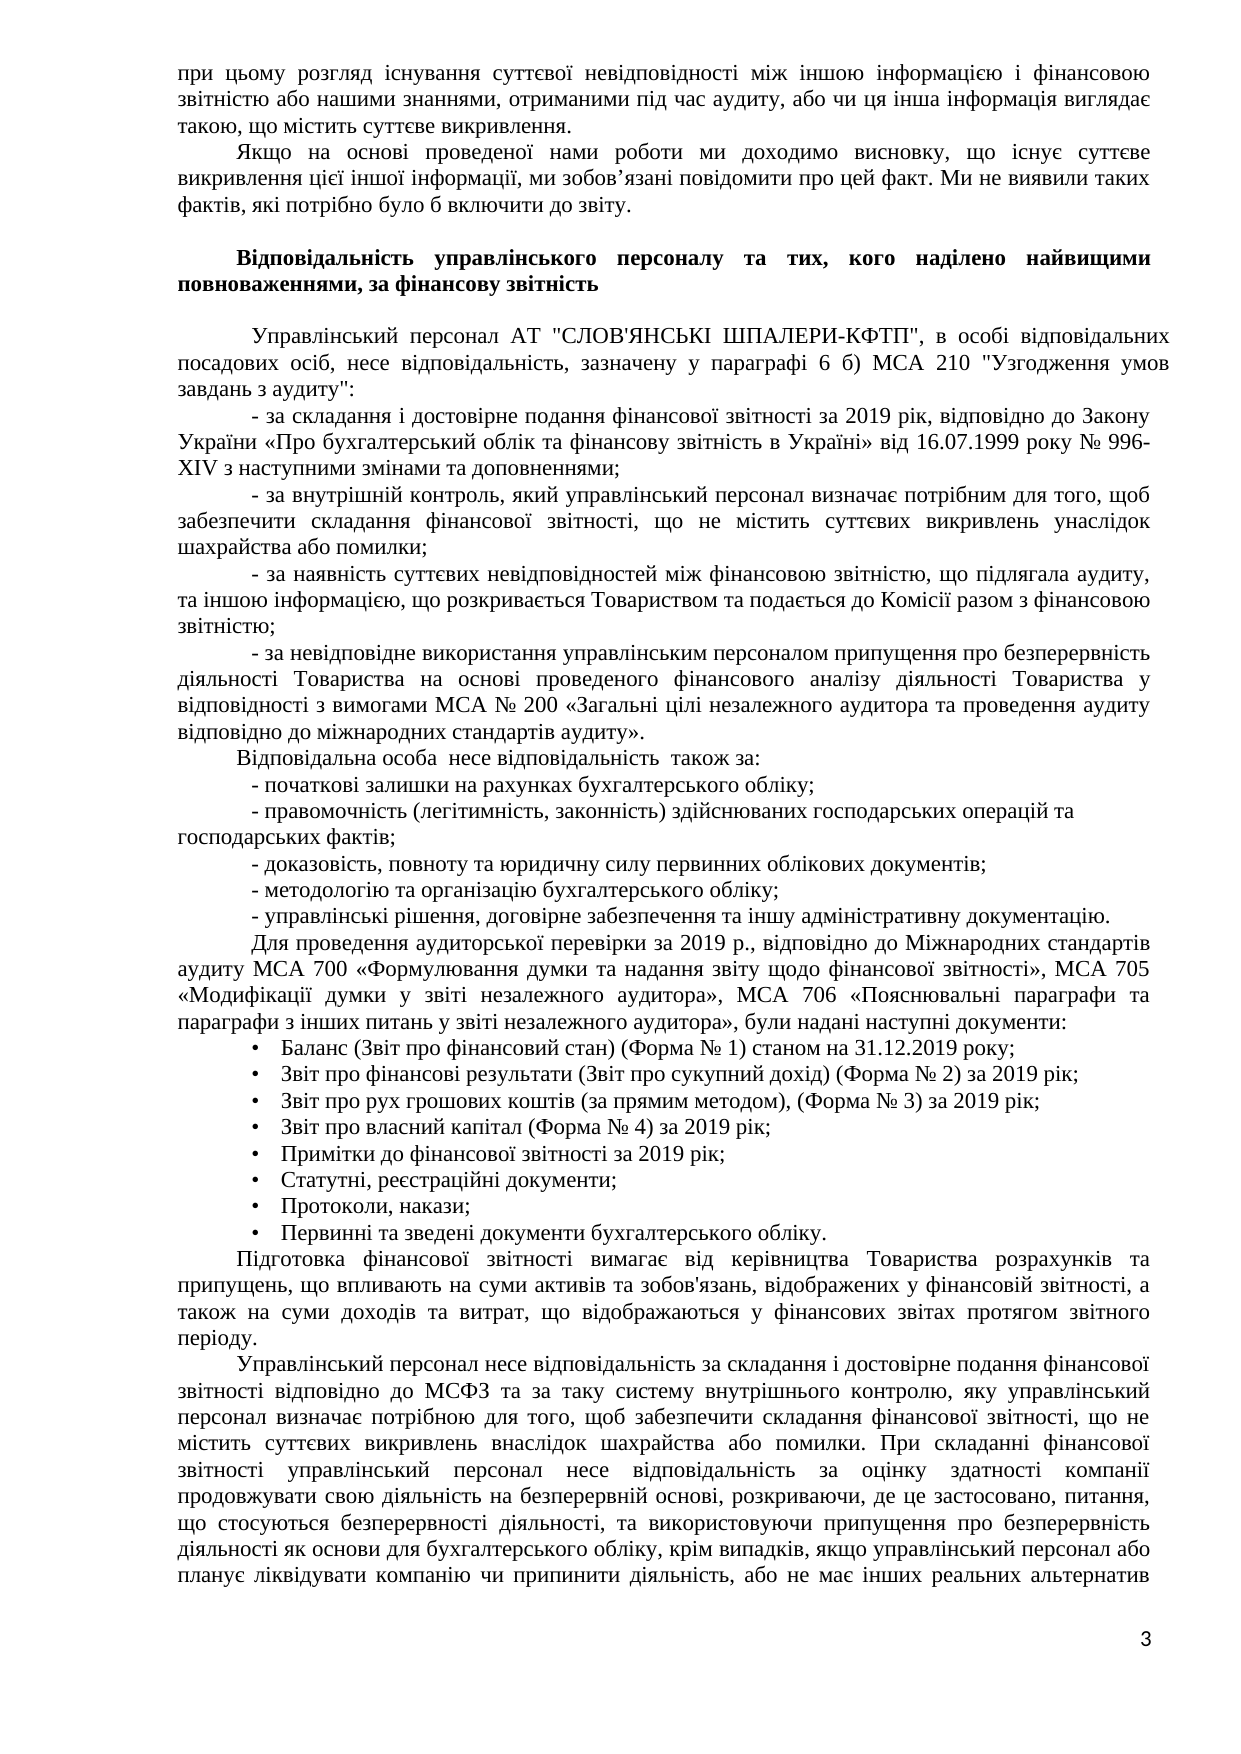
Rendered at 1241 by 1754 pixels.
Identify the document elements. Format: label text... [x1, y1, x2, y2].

list Баланс (Звіт про фінансовий стан) (Форма № 1) станом на 31.12.2019 року; [177, 1034, 1152, 1061]
text - за внутрішній контроль, який управлінський персонал визначає потрібним для того, щоб забезпечити складання фінансової звітності, що не містить суттєвих викривлень унаслідок шахрайства або помилки; [177, 481, 1152, 560]
text - за невідповідне використання управлінським персоналом припущення про безперервність діяльності Товариства на основі проведеного фінансового аналізу діяльності Товариства у відповідності з вимогами МСА № 200 «Загальні цілі незалежного аудитора та проведення аудиту відповідно до міжнародних стандартів аудиту». [177, 639, 1152, 744]
list Протоколи, накази; [177, 1192, 1152, 1219]
list Статутні, реєстраційні документи; [177, 1166, 1152, 1192]
text - початкові залишки на рахунках бухгалтерського обліку; [251, 771, 1152, 797]
text Для проведення аудиторської перевірки за 2019 р., відповідно до Міжнародних стандартів аудиту МСА 700 «Формулювання думки та надання звіту щодо фінансової звітності», МСА 705 «Модифікації думки у звіті незалежного аудитора», МСА 706 «Пояснювальні параграфи та параграфи з інших питань у звіті незалежного аудитора», були надані наступні документи: [177, 929, 1152, 1034]
text Відповідальність управлінського персоналу та тих, кого наділено найвищими повноваженнями, за фінансову звітність [177, 243, 1152, 296]
text Відповідальна особа несе відповідальність також за: [177, 744, 1166, 771]
text - за наявність суттєвих невідповідностей між фінансовою звітністю, що підлягала аудиту, та іншою інформацією, що розкривається Товариством та подається до Комісії разом з фінансовою звітністю; [177, 560, 1152, 639]
list Звіт про фінансові результати (Звіт про сукупний дохід) (Форма № 2) за 2019 рік; [177, 1061, 1152, 1087]
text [177, 59, 1152, 138]
text господарських фактів; [177, 823, 1152, 850]
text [177, 1350, 1152, 1588]
text - методологію та організацію бухгалтерського обліку; [251, 876, 1152, 902]
text Підготовка фінансової звітності вимагає від керівництва Товариства розрахунків та припущень, що впливають на суми активів та зобов'язань, відображених у фінансовій звітності, а також на суми доходів та витрат, що відображаються у фінансових звітах протягом звітного періоду. [177, 1245, 1152, 1350]
list Звіт про власний капітал (Форма № 4) за 2019 рік; [177, 1113, 1152, 1139]
text - за складання і достовірне подання фінансової звітності за 2019 рік, відповідно до Закону України «Про бухгалтерський облік та фінансову звітність в Україні» від 16.07.1999 року № 996-XIV з наступними змінами та доповненнями; [177, 402, 1152, 481]
list Примітки до фінансової звітності за 2019 рік; [177, 1139, 1152, 1166]
text - доказовість, повноту та юридичну силу первинних облікових документів; [251, 850, 1152, 876]
text - управлінські рішення, договірне забезпечення та іншу адміністративну документацію. [251, 902, 1152, 929]
list Звіт про рух грошових коштів (за прямим методом), (Форма № 3) за 2019 рік; [177, 1087, 1152, 1113]
text Якщо на основі проведеної нами роботи ми доходимо висновку, що існує суттєве викривлення цієї іншої інформації, ми зобов’язані повідомити про цей факт. Ми не виявили таких фактів, які потрібно було б включити до звіту. [177, 138, 1152, 217]
text - правомочність (легітимність, законність) здійснюваних господарських операцій та [251, 797, 1152, 823]
list Первинні та зведені документи бухгалтерського обліку. [177, 1219, 1152, 1245]
text Управлінський персонал АТ "СЛОВ'ЯНСЬКІ ШПАЛЕРИ-КФТП", в особі відповідальних посадових осіб, несе відповідальність, зазначену у параграфі 6 б) МСА 210 "Узгодження умов завдань з аудиту": [177, 323, 1171, 402]
